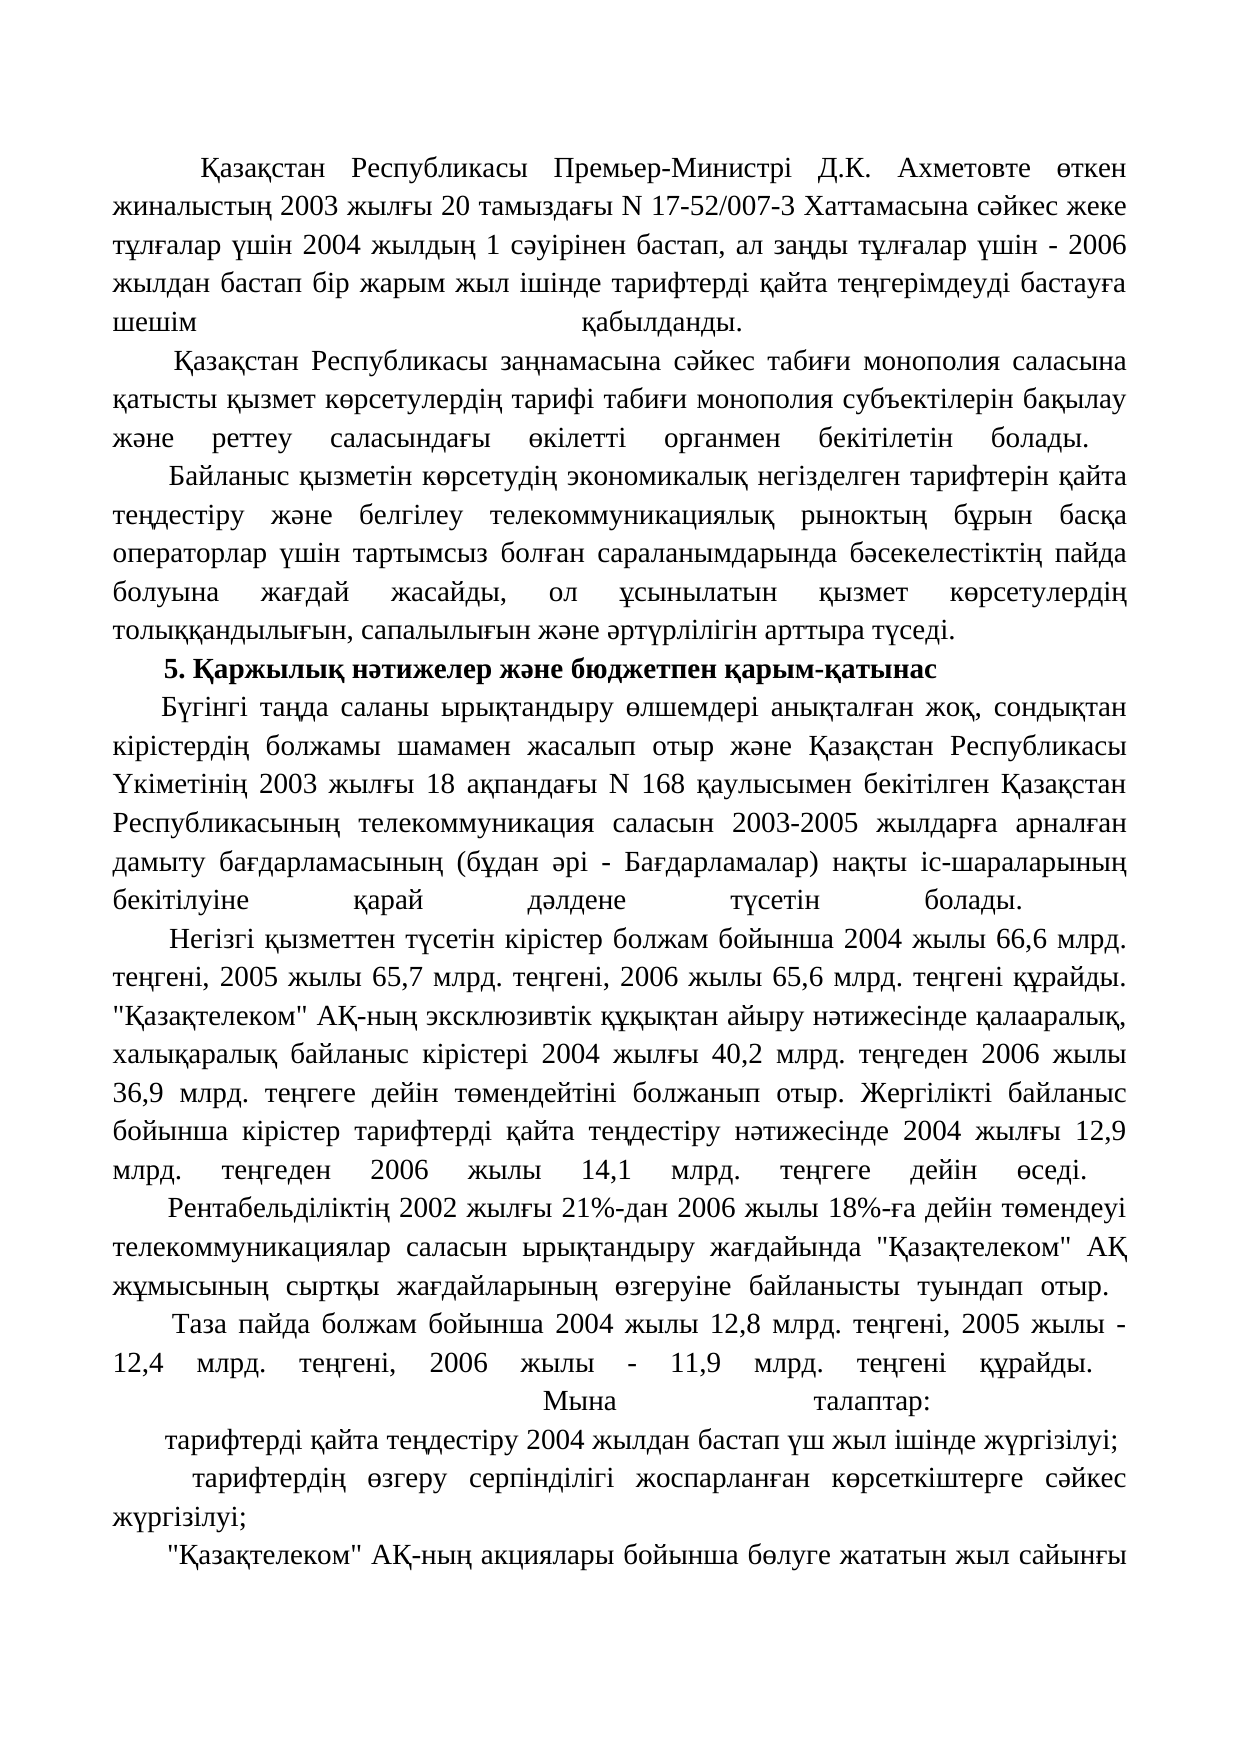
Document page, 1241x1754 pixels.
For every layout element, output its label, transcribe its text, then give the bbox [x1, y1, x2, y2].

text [112, 150, 1128, 646]
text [112, 689, 1128, 1571]
text 5. Қаржылық нәтижелер және бюджетпен қарым-қатынас [112, 651, 1128, 684]
